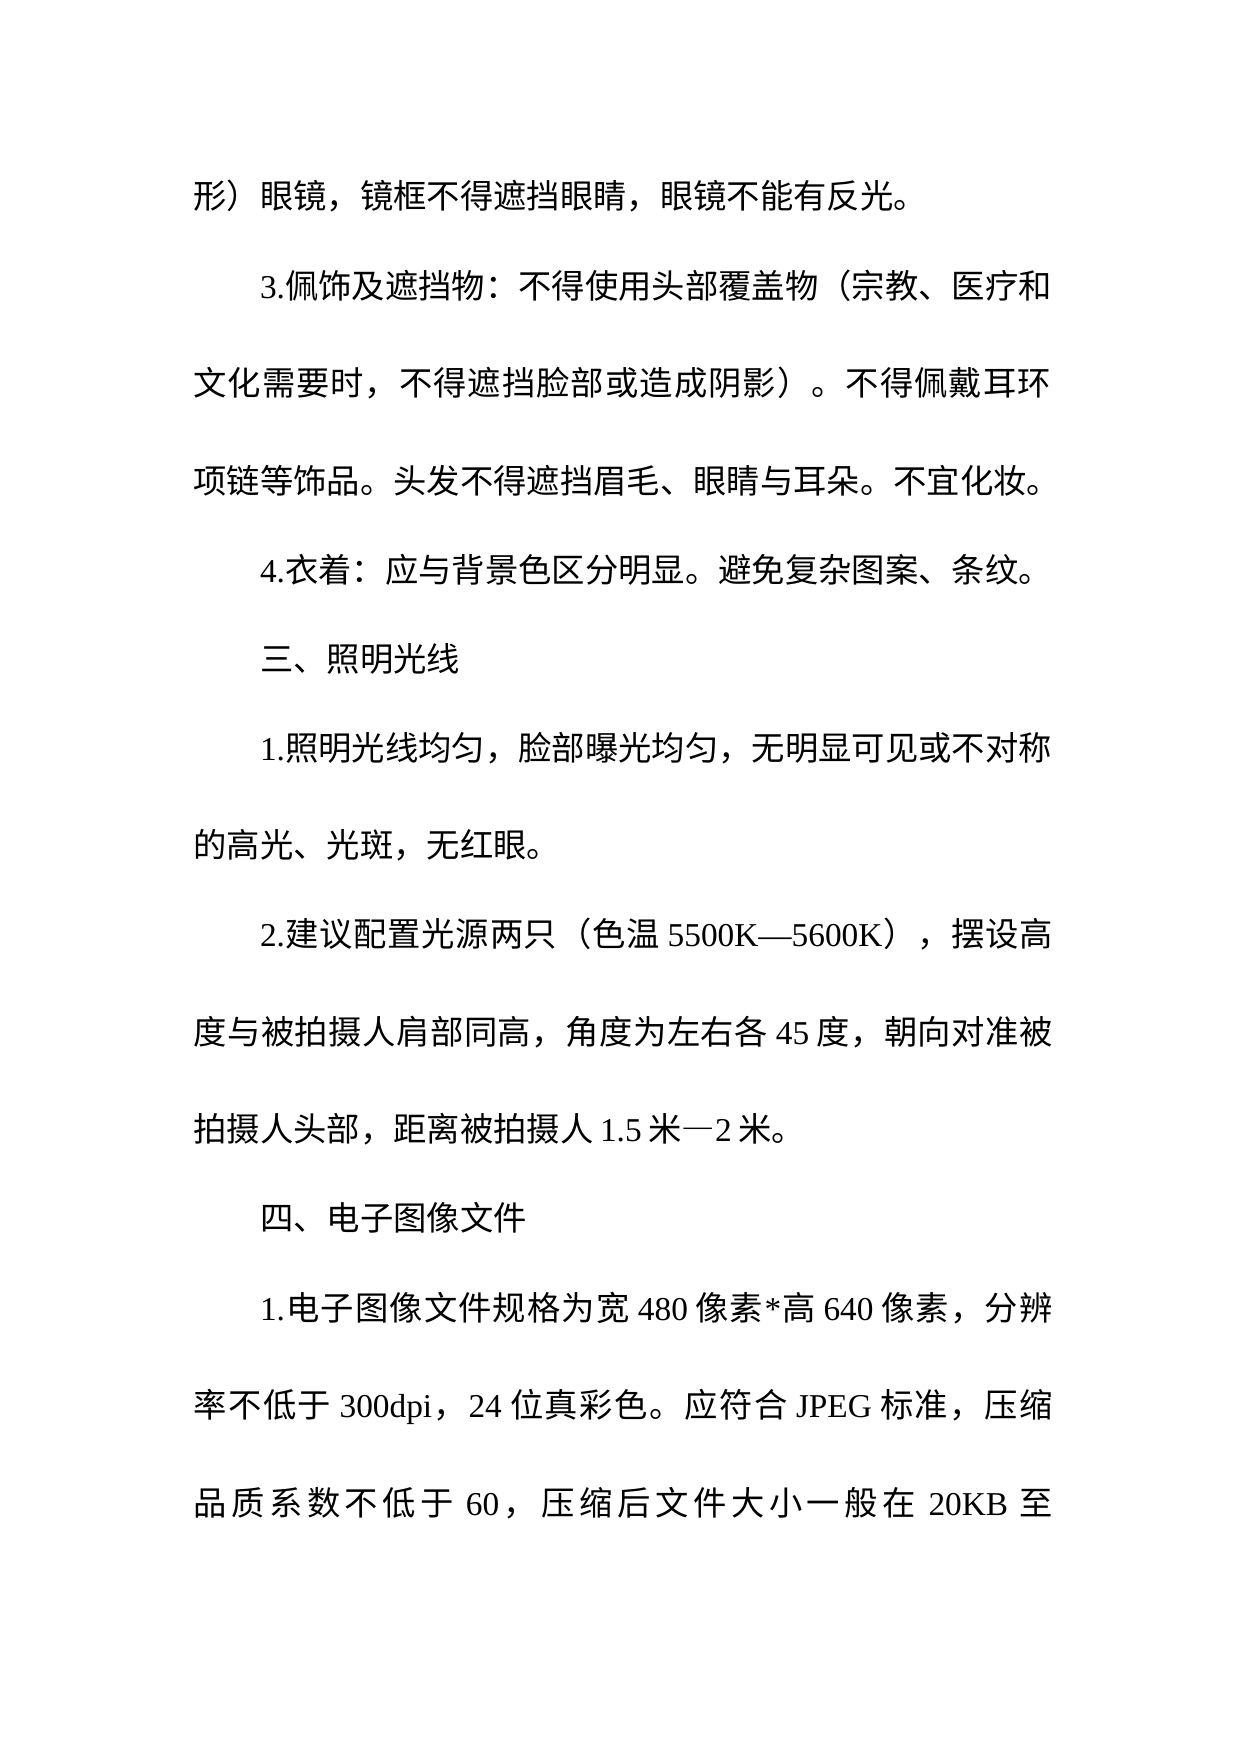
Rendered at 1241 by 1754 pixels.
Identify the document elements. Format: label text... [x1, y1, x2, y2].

text 2.建议配置光源两只（色温5500K—5600K），摆设高度与被拍摄人肩部同高，角度为左右各45度，朝向对准被拍摄人头部，距离被拍摄人1.5米—2米。 [193, 900, 1053, 1160]
text 四、电子图像文件 [193, 1184, 1053, 1249]
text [193, 1273, 1053, 1533]
text 1.照明光线均匀，脸部曝光均匀，无明显可见或不对称的高光、光斑，无红眼。 [193, 713, 1053, 876]
text 3.佩饰及遮挡物：不得使用头部覆盖物（宗教、医疗和文化需要时，不得遮挡脸部或造成阴影）。不得佩戴耳环、项链等饰品。头发不得遮挡眉毛、眼睛与耳朵。不宜化妆。 [193, 251, 1053, 511]
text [193, 162, 1053, 227]
text 4.衣着：应与背景色区分明显。避免复杂图案、条纹。 [193, 535, 1053, 600]
text 三、照明光线 [193, 624, 1053, 689]
